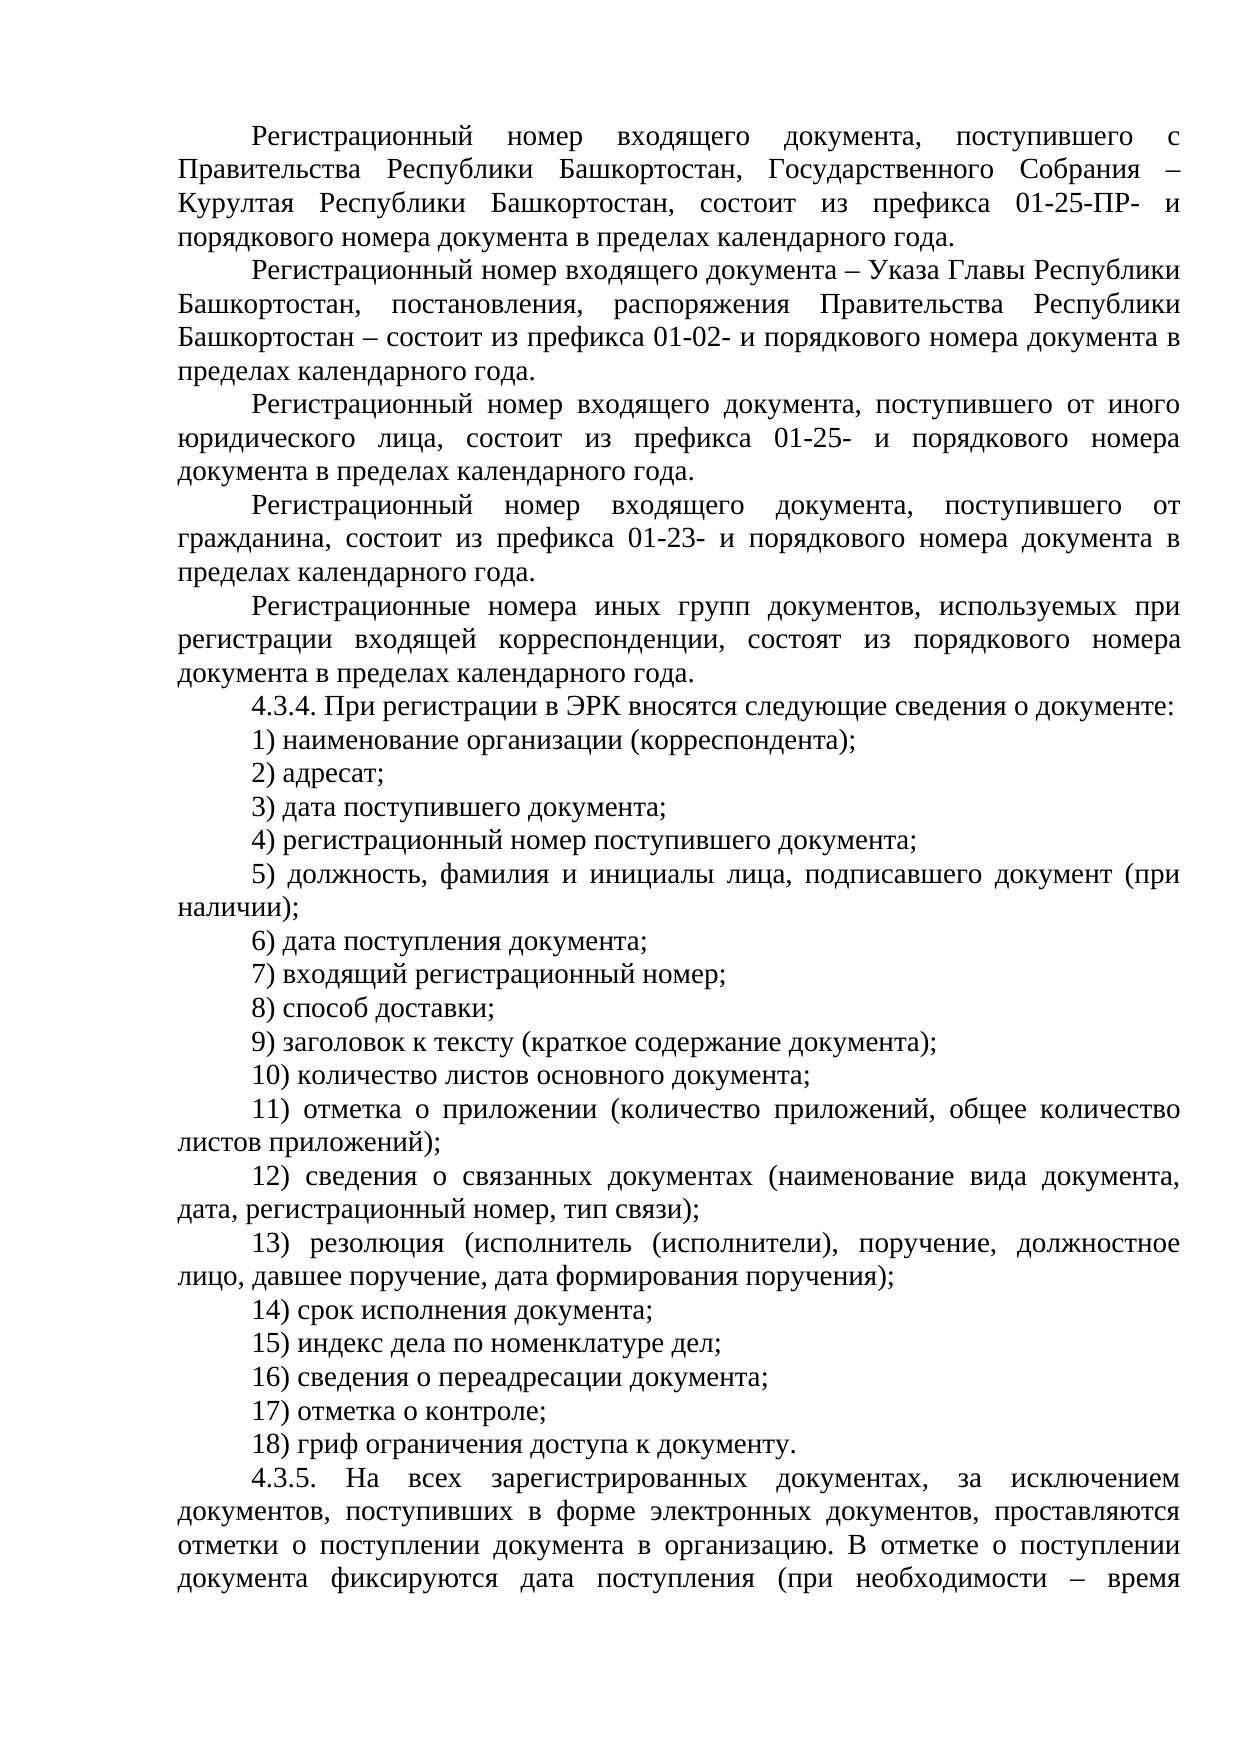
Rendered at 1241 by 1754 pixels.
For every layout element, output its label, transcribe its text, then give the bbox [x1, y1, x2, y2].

text Регистрационные номера иных групп документов, используемых при регистрации входящей корреспонденции, состоят из порядкового номера документа в пределах календарного года. [177, 588, 1181, 688]
text 16) сведения о переадресации документа; [177, 1359, 1181, 1393]
text 18) гриф ограничения доступа к документу. [177, 1426, 1181, 1460]
text Регистрационный номер входящего документа – Указа Главы Республики Башкортостан, постановления, распоряжения Правительства Республики Башкортостан – состоит из префикса 01-02- и порядкового номера документа в пределах календарного года. [177, 252, 1181, 386]
text 7) входящий регистрационный номер; [177, 957, 1181, 990]
text 13) резолюция (исполнитель (исполнители), поручение, должностное лицо, давшее поручение, дата формирования поручения); [177, 1225, 1181, 1292]
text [177, 1460, 1181, 1594]
text 14) срок исполнения документа; [177, 1292, 1181, 1326]
text 17) отметка о контроле; [177, 1393, 1181, 1426]
text 1) наименование организации (корреспондента); [177, 722, 1181, 755]
text 2) адресат; [177, 755, 1181, 789]
text Регистрационный номер входящего документа, поступившего с Правительства Республики Башкортостан, Государственного Собрания – Курултая Республики Башкортостан, состоит из префикса 01-25-ПР- и порядкового номера документа в пределах календарного года. [177, 118, 1181, 252]
text 8) способ доставки; [177, 990, 1181, 1024]
text 3) дата поступившего документа; [177, 789, 1181, 822]
text 12) сведения о связанных документах (наименование вида документа, дата, регистрационный номер, тип связи); [177, 1158, 1181, 1225]
text 11) отметка о приложении (количество приложений, общее количество листов приложений); [177, 1091, 1181, 1158]
text 5) должность, фамилия и инициалы лица, подписавшего документ (при наличии); [177, 856, 1181, 923]
text 15) индекс дела по номенклатуре дел; [177, 1326, 1181, 1359]
text Регистрационный номер входящего документа, поступившего от иного юридического лица, состоит из префикса 01-25- и порядкового номера документа в пределах календарного года. [177, 386, 1181, 487]
text 4) регистрационный номер поступившего документа; [177, 822, 1181, 856]
text 9) заголовок к тексту (краткое содержание документа); [177, 1024, 1181, 1057]
text 6) дата поступления документа; [177, 923, 1181, 957]
text Регистрационный номер входящего документа, поступившего от гражданина, состоит из префикса 01-23- и порядкового номера документа в пределах календарного года. [177, 487, 1181, 588]
text 4.3.4. При регистрации в ЭРК вносятся следующие сведения о документе: [177, 688, 1181, 722]
text 10) количество листов основного документа; [177, 1057, 1181, 1091]
